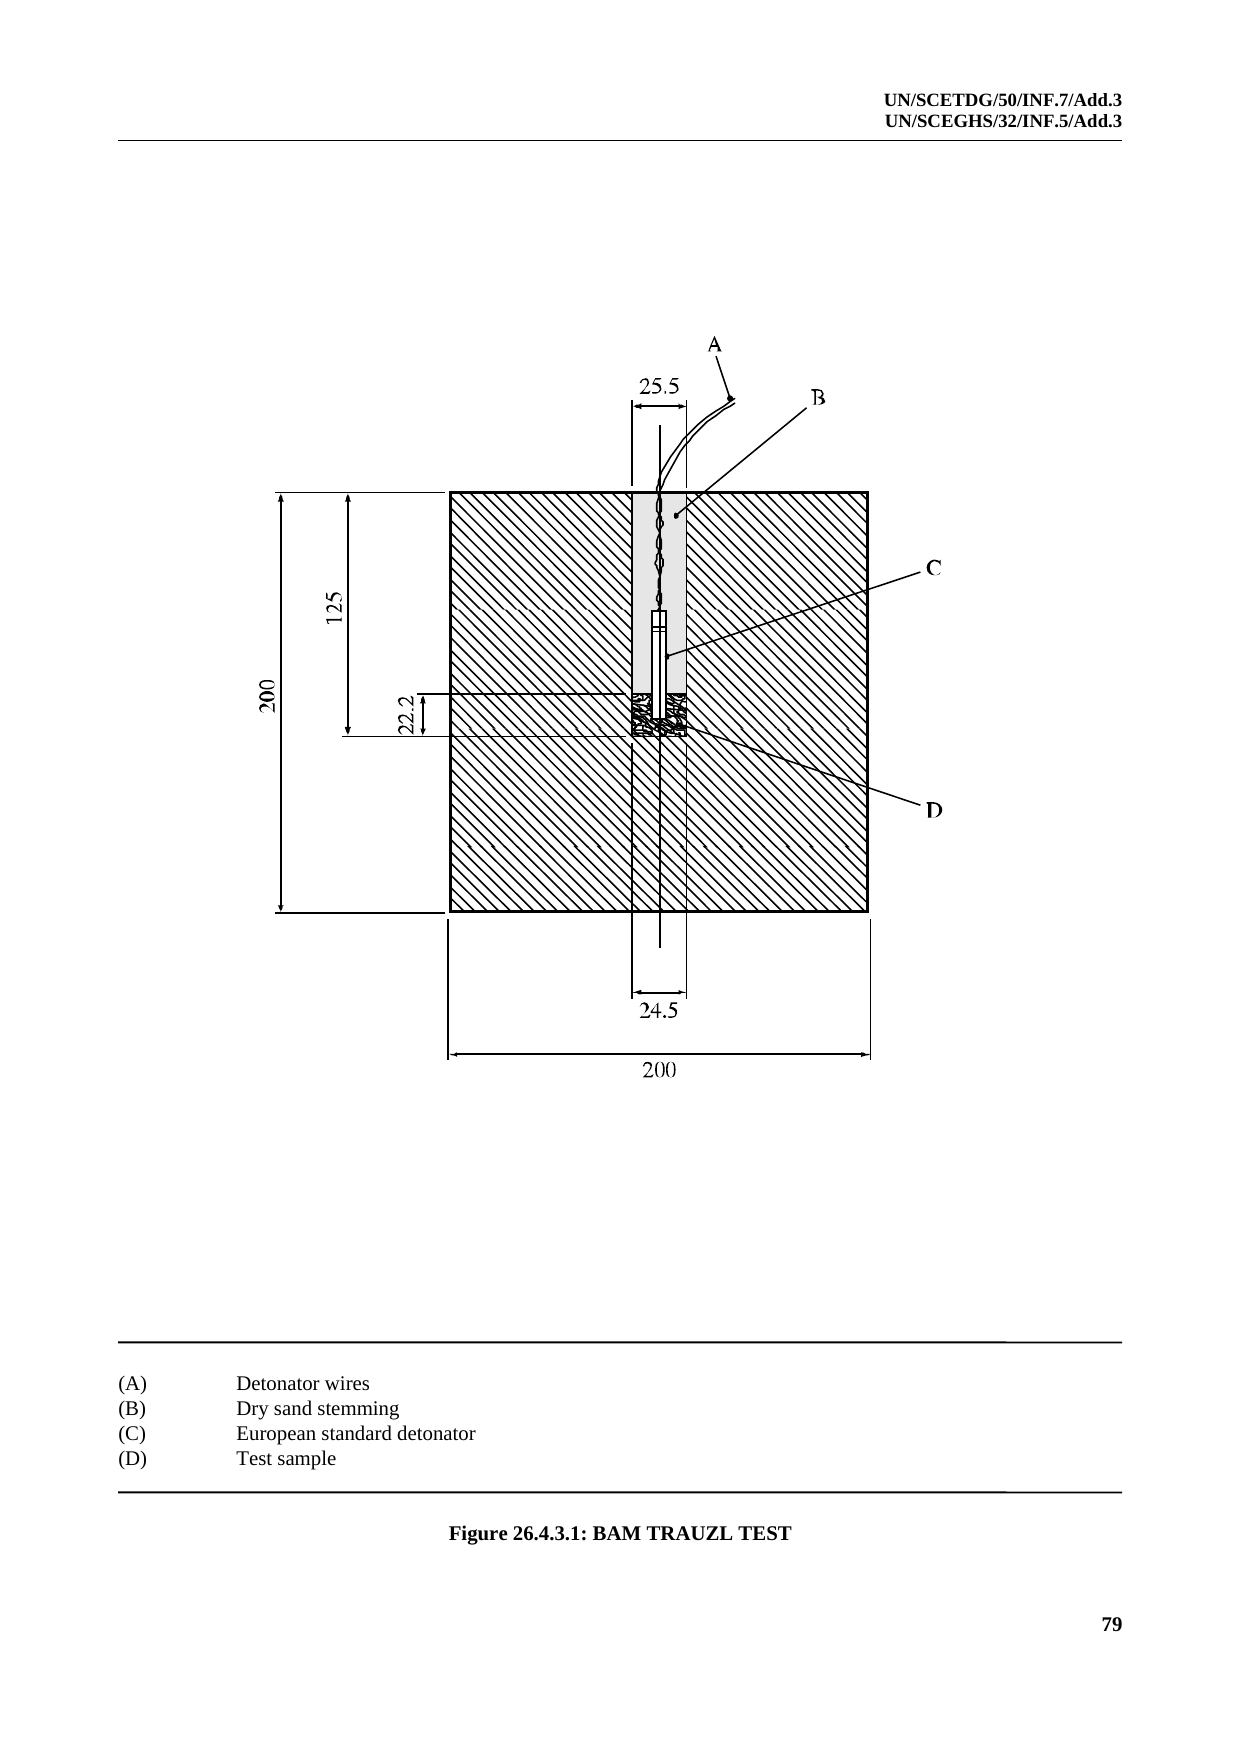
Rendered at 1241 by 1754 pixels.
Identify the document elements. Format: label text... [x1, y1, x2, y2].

list (D) Test sample [118, 1444, 1122, 1469]
list (A) Detonator wires [118, 1369, 1122, 1394]
list Figure 26.4.3.1: BAM TRAUZL TEST [118, 1519, 1122, 1544]
list (C) European standard detonator [118, 1419, 1122, 1444]
list (B) Dry sand stemming [118, 1394, 1122, 1419]
